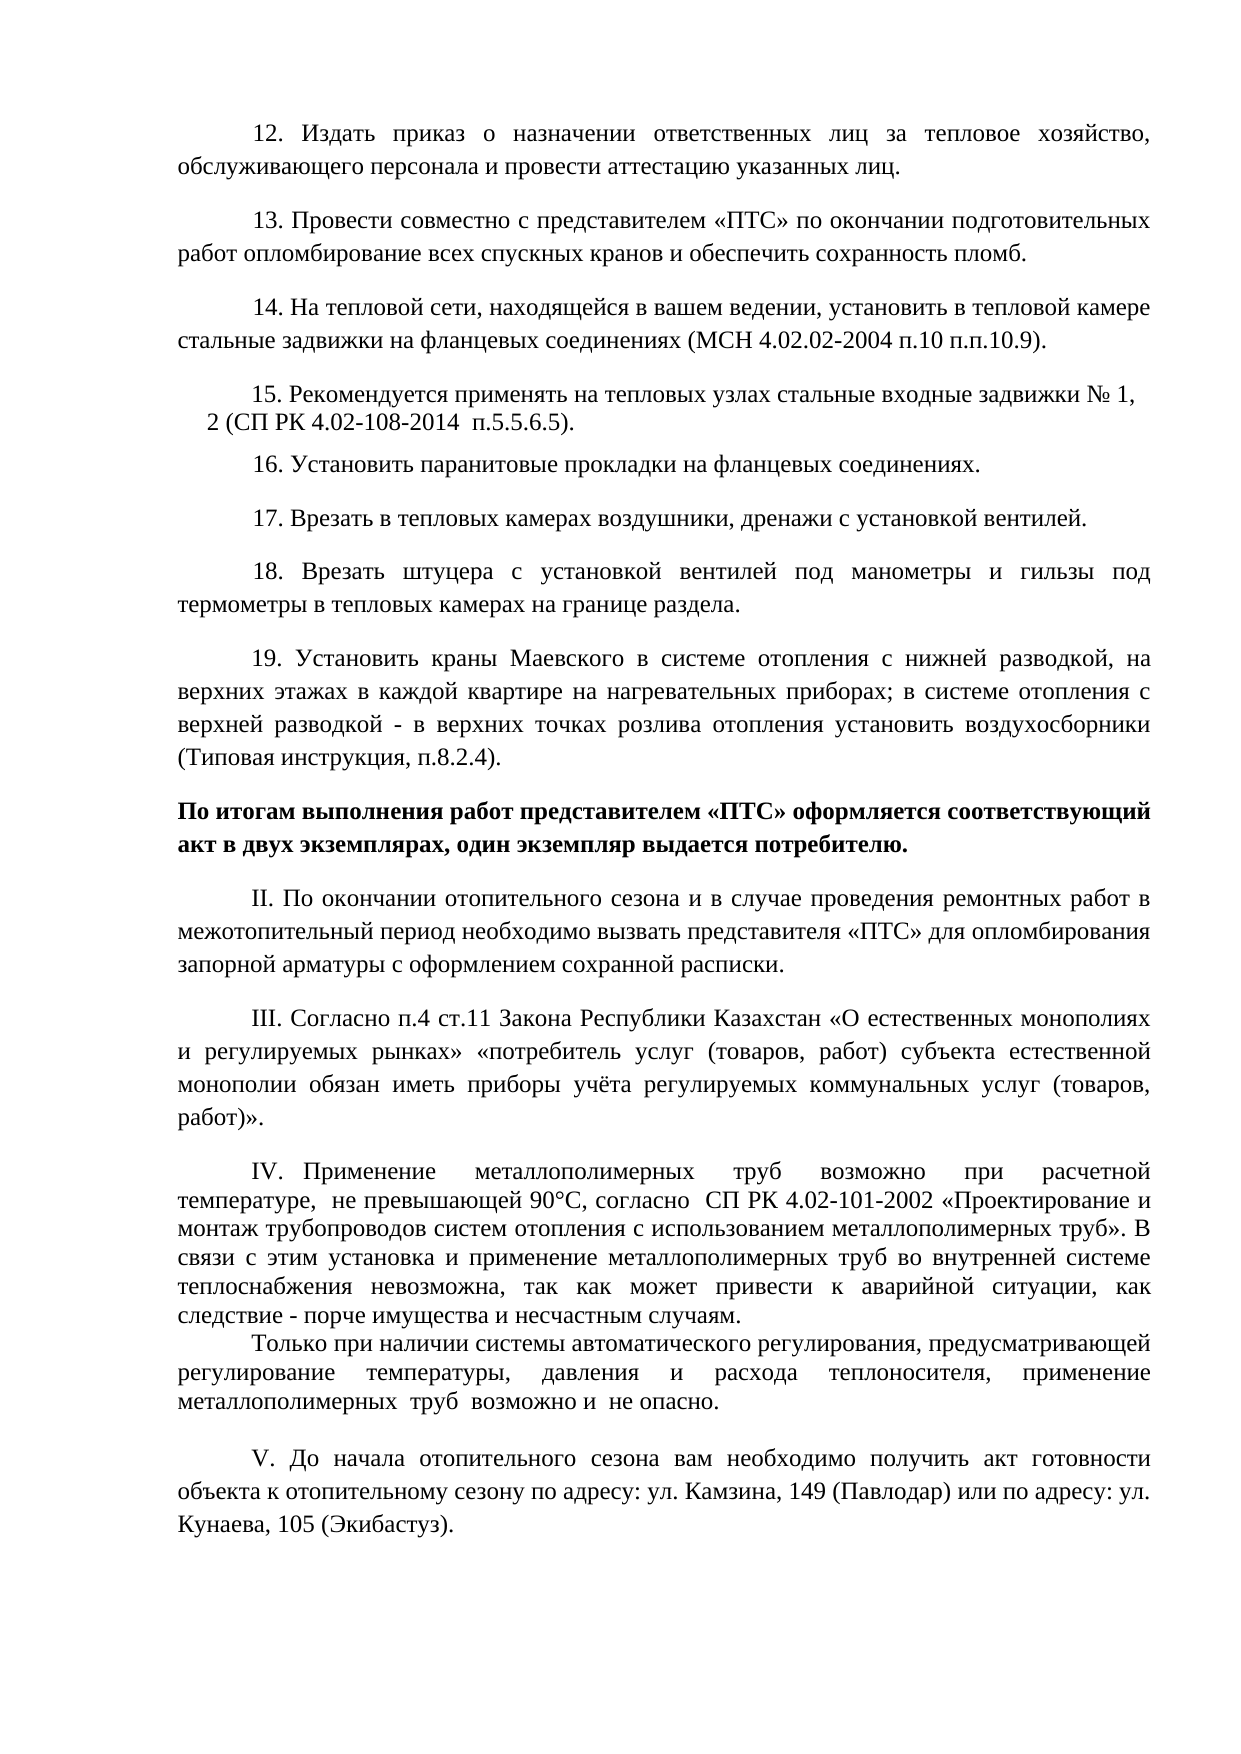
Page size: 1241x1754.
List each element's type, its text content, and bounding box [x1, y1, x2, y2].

text V. До начала отопительного сезона вам необходимо получить акт готовности объекта к отопительному сезону по адресу: ул. Камзина, 149 (Павлодар) или по адресу: ул. Кунаева, 105 (Экибастуз). [177, 1443, 1152, 1538]
text Только при наличии системы автоматического регулирования, предусматривающей регулирование температуры, давления и расхода теплоносителя, применение металлополимерных труб возможно и не опасно. [177, 1328, 1152, 1415]
text 16. Установить паранитовые прокладки на фланцевых соединениях. [177, 449, 1152, 477]
text IV. Применение металлополимерных труб возможно при расчетной температуре, не превышающей 90°С, согласно СП РК 4.02-101-2002 «Проектирование и монтаж трубопроводов систем отопления с использованием металлополимерных труб». В связи с этим установка и применение металлополимерных труб во внутренней системе теплоснабжения невозможна, так как может привести к аварийной ситуации, как следствие - порче имущества и несчастным случаям. [177, 1156, 1152, 1328]
text 13. Провести совместно с представителем «ПТС» по окончании подготовительных работ опломбирование всех спускных кранов и обеспечить сохранность пломб. [177, 205, 1152, 267]
text 12. Издать приказ о назначении ответственных лиц за тепловое хозяйство, обслуживающего персонала и провести аттестацию указанных лиц. [177, 118, 1152, 180]
text II. По окончании отопительного сезона и в случае проведения ремонтных работ в межотопительный период необходимо вызвать представителя «ПТС» для опломбирования запорной арматуры с оформлением сохранной расписки. [177, 883, 1152, 978]
text 15. Рекомендуется применять на тепловых узлах стальные входные задвижки № 1, 2 (СП РК 4.02-108-2014 п.5.5.6.5). [207, 379, 1152, 436]
text III. Согласно п.4 ст.11 Закона Республики Казахстан «О естественных монополиях и регулируемых рынках» «потребитель услуг (товаров, работ) субъекта естественной монополии обязан иметь приборы учёта регулируемых коммунальных услуг (товаров, работ)». [177, 1003, 1152, 1131]
text 14. На тепловой сети, находящейся в вашем ведении, установить в тепловой камере стальные задвижки на фланцевых соединениях (МСН 4.02.02-2004 п.10 п.п.10.9). [177, 292, 1152, 354]
text 18. Врезать штуцера с установкой вентилей под манометры и гильзы под термометры в тепловых камерах на границе раздела. [177, 556, 1152, 618]
text По итогам выполнения работ представителем «ПТС» оформляется соответствующий акт в двух экземплярах, один экземпляр выдается потребителю. [177, 796, 1152, 858]
text 19. Установить краны Маевского в системе отопления с нижней разводкой, на верхних этажах в каждой квартире на нагревательных приборах; в системе отопления с верхней разводкой - в верхних точках розлива отопления установить воздухосборники (Типовая инструкция, п.8.2.4). [177, 643, 1152, 771]
text 17. Врезать в тепловых камерах воздушники, дренажи с установкой вентилей. [177, 503, 1152, 531]
